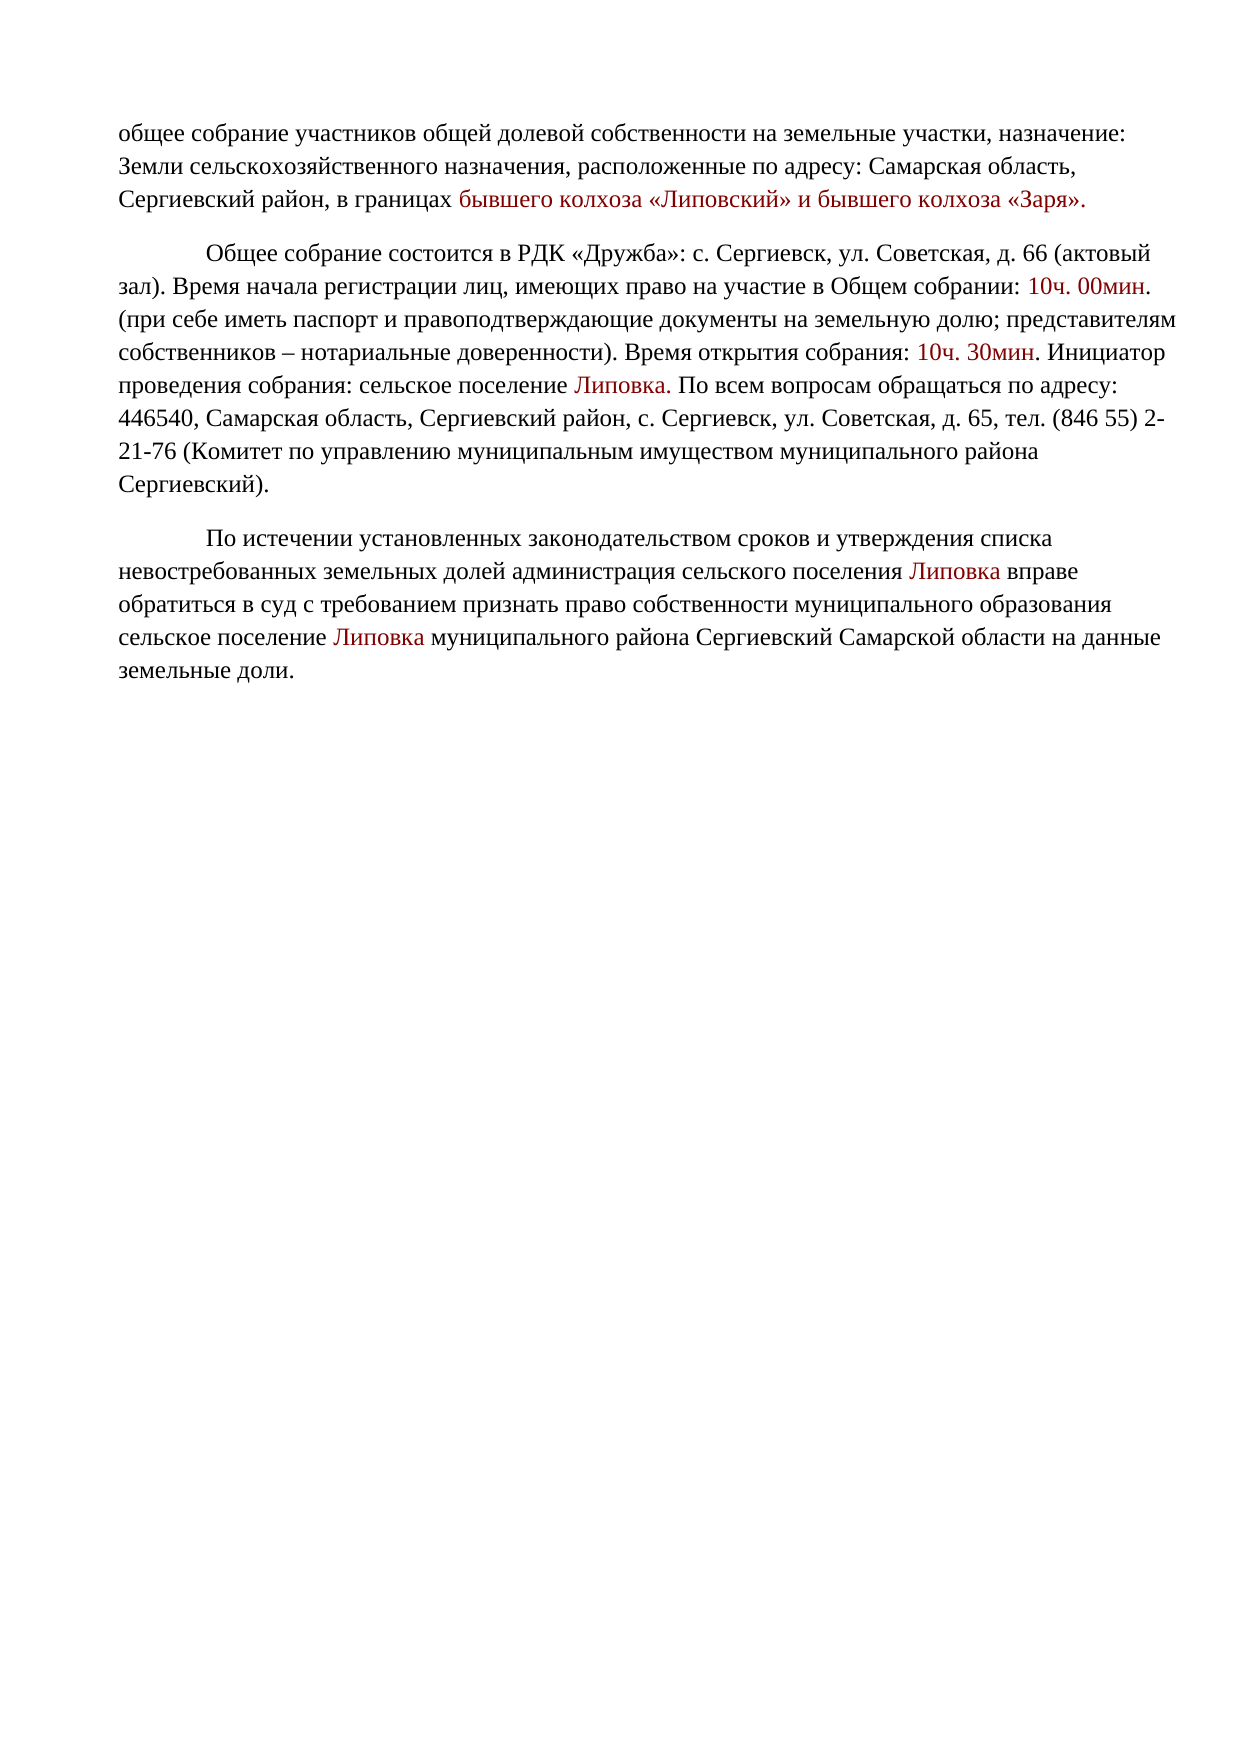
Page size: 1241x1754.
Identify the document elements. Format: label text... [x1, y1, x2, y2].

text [118, 118, 1181, 213]
text Общее собрание состоится в РДК «Дружба»: с. Сергиевск, ул. Советская, д. 66 (актовый зал). Время начала регистрации лиц, имеющих право на участие в Общем собрании: 10ч. 00мин. (при себе иметь паспорт и правоподтверждающие документы на земельную долю; представителям собственников – нотариальные доверенности). Время открытия собрания: 10ч. 30мин. Инициатор проведения собрания: сельское поселение Липовка. По всем вопросам обращаться по адресу: 446540, Самарская область, Сергиевский район, с. Сергиевск, ул. Советская, д. 65, тел. (846 55) 2-21-76 (Комитет по управлению муниципальным имуществом муниципального района Сергиевский). [118, 238, 1181, 498]
text По истечении установленных законодательством сроков и утверждения списка невостребованных земельных долей администрация сельского поселения Липовка вправе обратиться в суд с требованием признать право собственности муниципального образования сельское поселение Липовка муниципального района Сергиевский Самарской области на данные земельные доли. [118, 523, 1181, 684]
